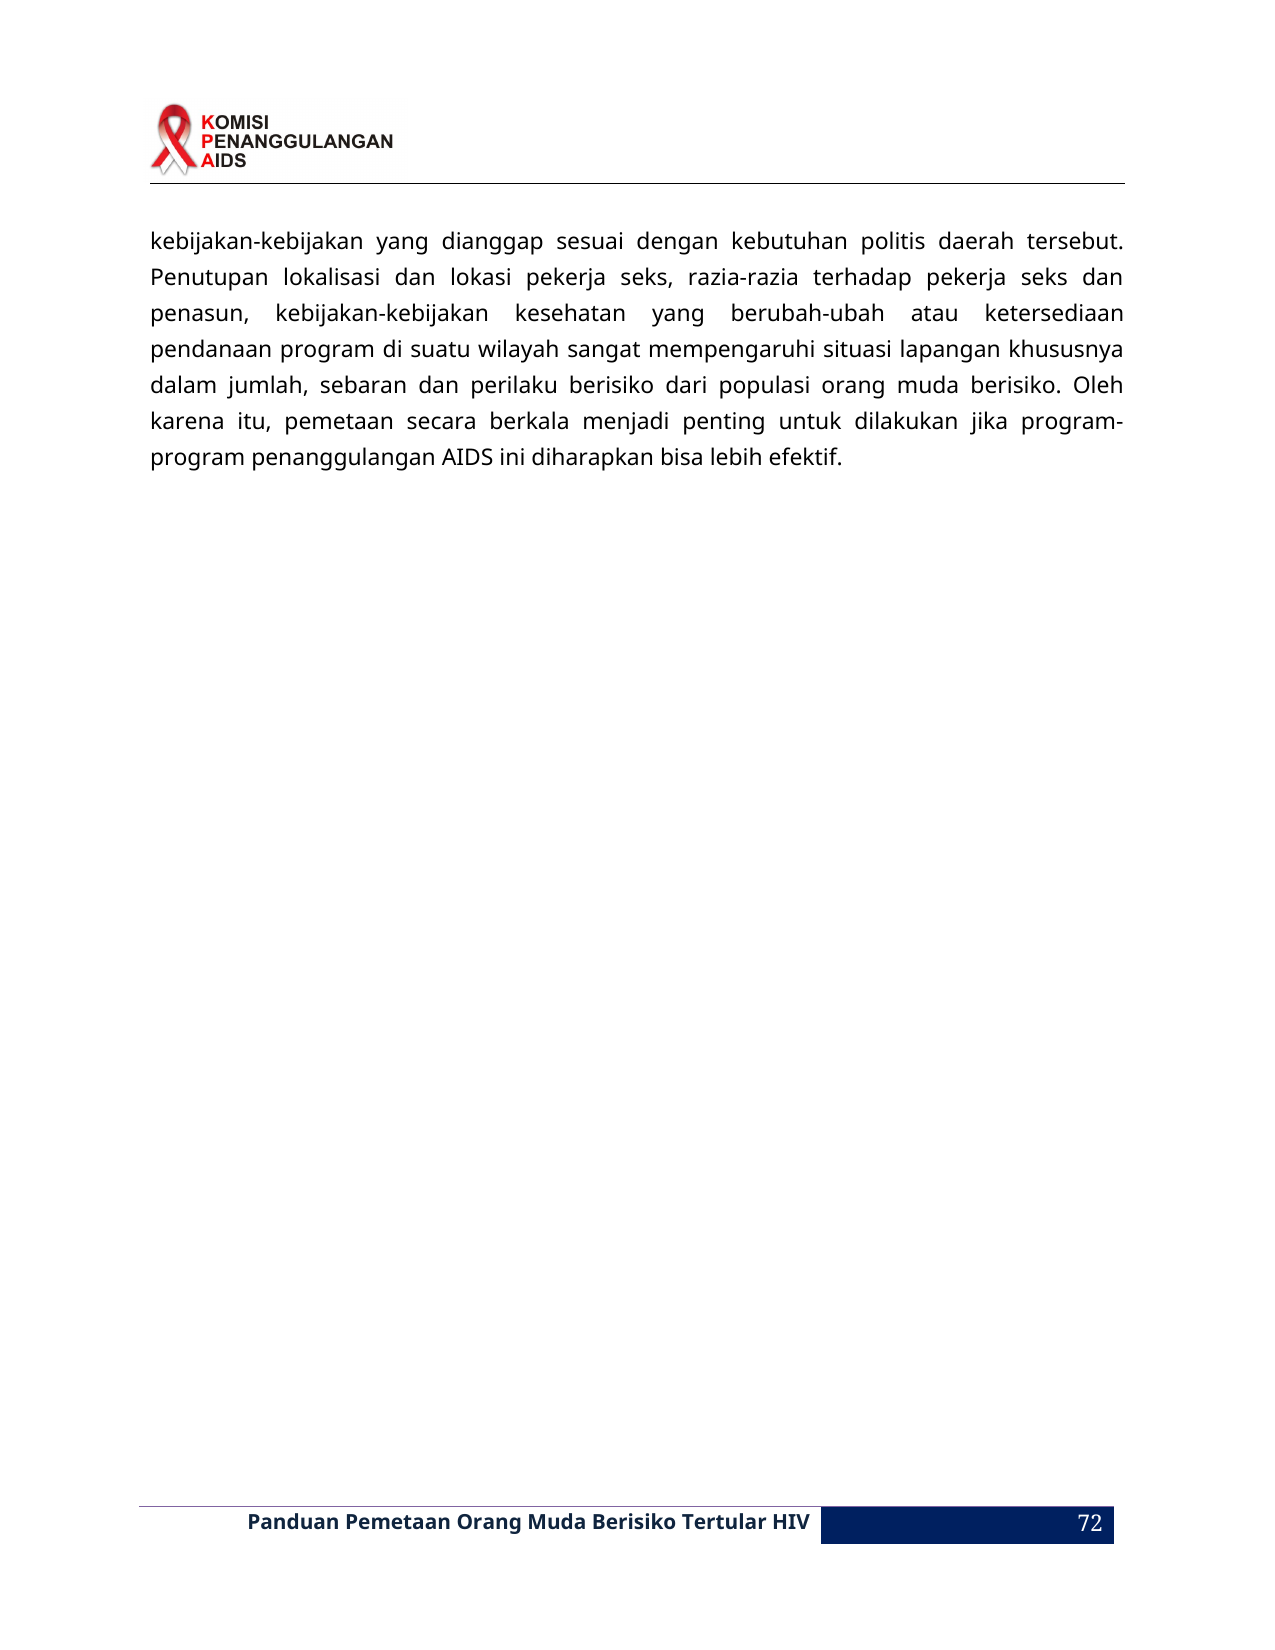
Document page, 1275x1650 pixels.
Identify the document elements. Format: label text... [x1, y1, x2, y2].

picture [142, 98, 413, 186]
